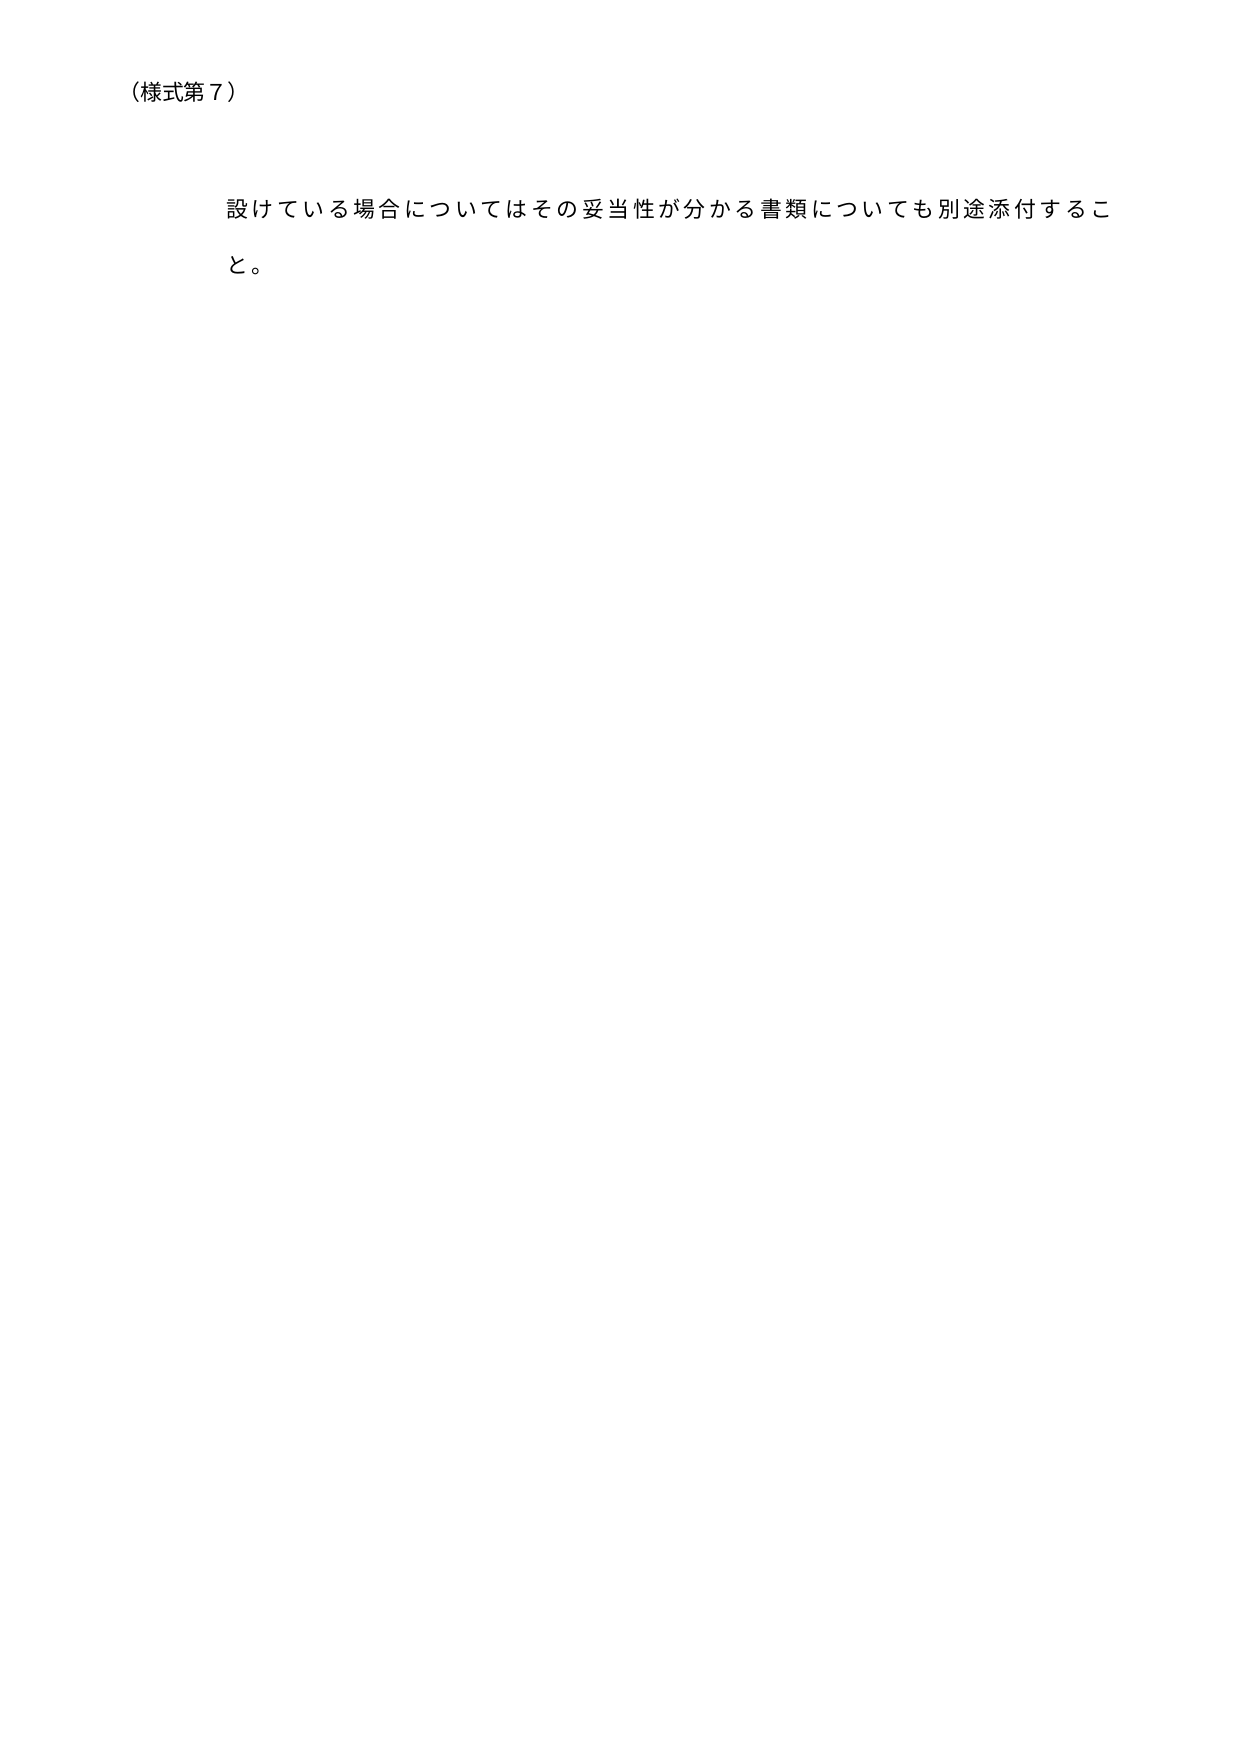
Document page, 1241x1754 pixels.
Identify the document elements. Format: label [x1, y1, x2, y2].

text [191, 180, 1116, 291]
